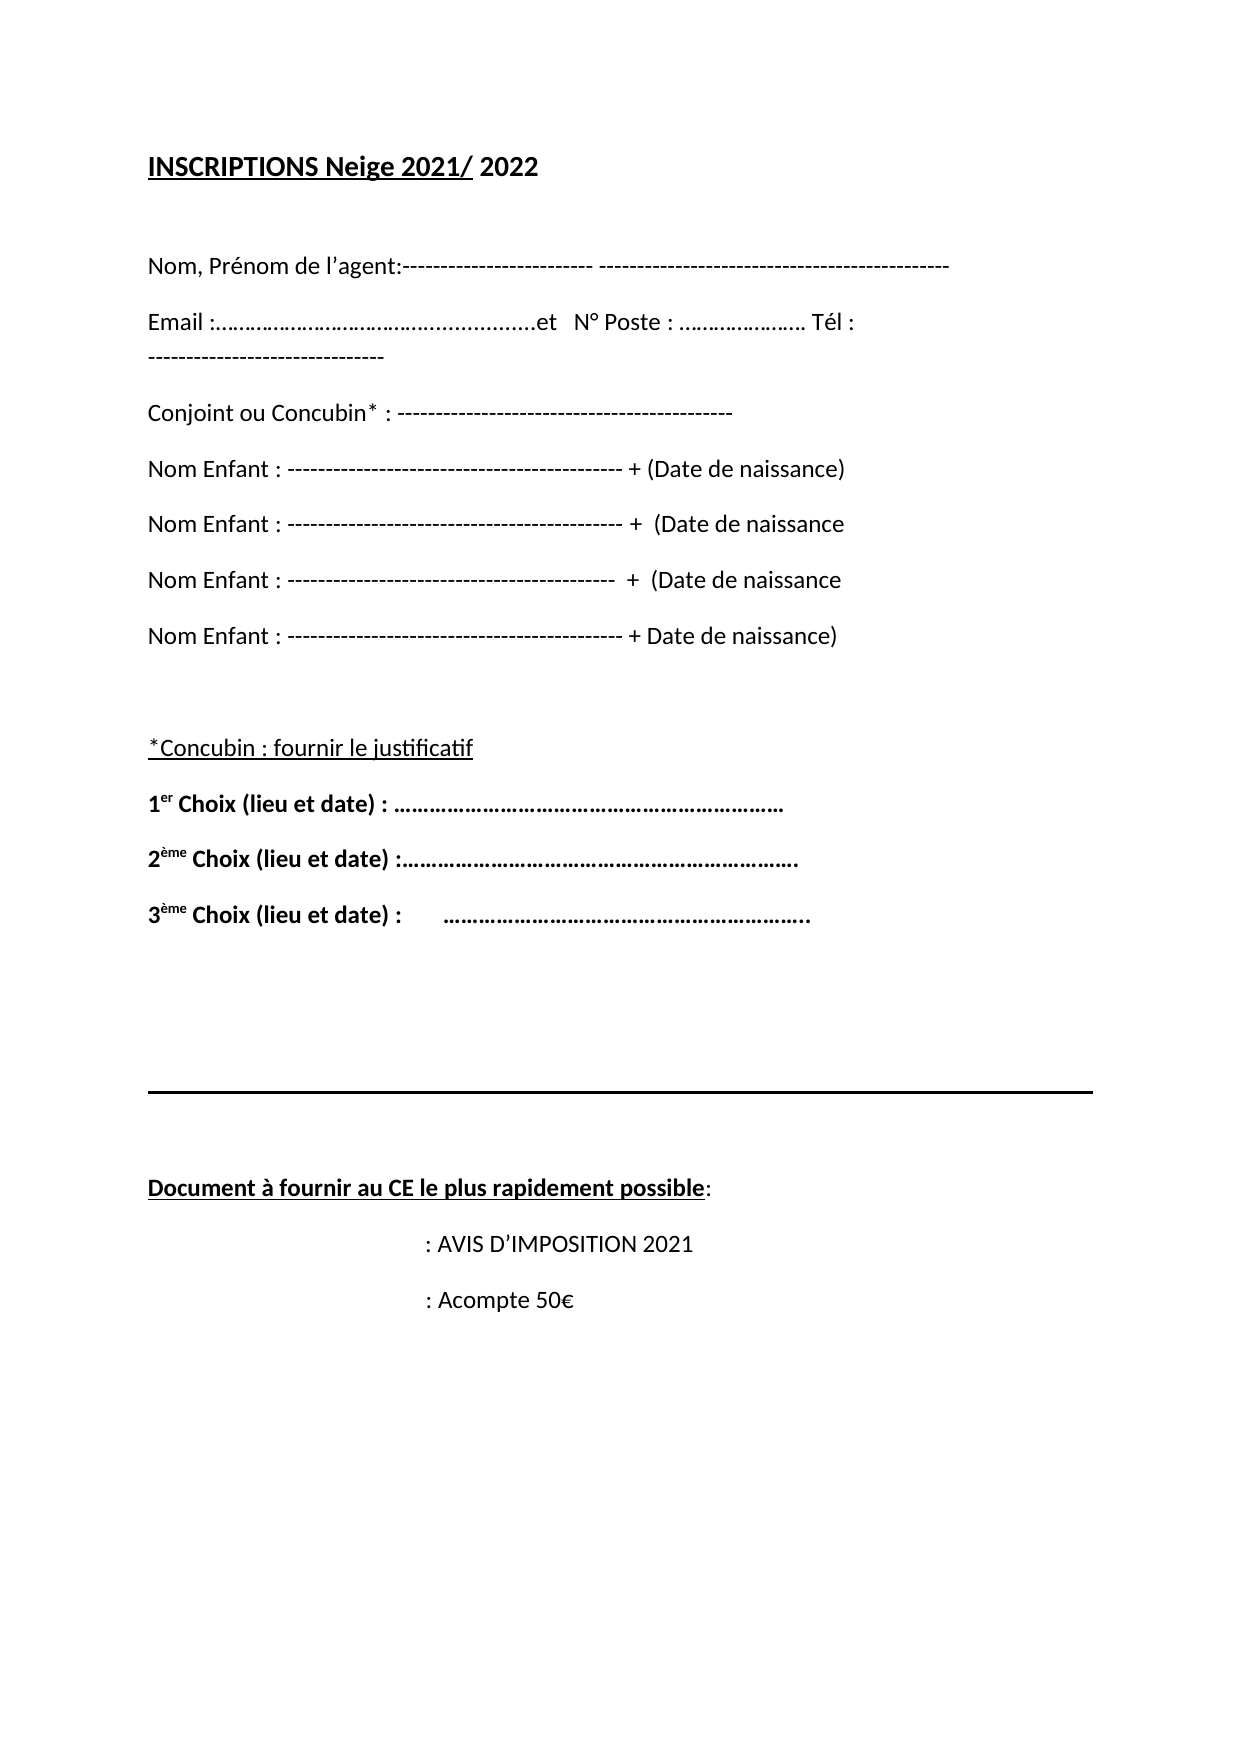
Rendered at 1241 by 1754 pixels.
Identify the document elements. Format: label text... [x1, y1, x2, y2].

text Nom Enfant : ------------------------------------------- + (Date de naissance [148, 564, 1093, 595]
text : Acompte 50€ [148, 1284, 1093, 1315]
text INSCRIPTIONS Neige 2021/ 2022 [148, 148, 1093, 224]
text Document à fournir au CE le plus rapidement possible: [148, 1173, 1093, 1203]
text Email :………………………………..................et N° Poste : …………………. Tél : ------------------------------- [148, 306, 1093, 372]
text Nom, Prénom de l’agent:------------------------- ---------------------------------------------- [148, 250, 1093, 281]
text *Concubin : fournir le justificatif [148, 732, 1093, 762]
text 2ème Choix (lieu et date) :…………………………………………………………. [148, 844, 1093, 874]
text Conjoint ou Concubin* : -------------------------------------------- [148, 397, 1093, 427]
text Nom Enfant : -------------------------------------------- + Date de naissance) [148, 620, 1093, 651]
text : AVIS D’IMPOSITION 2021 [148, 1228, 1093, 1259]
text 1er Choix (lieu et date) : ………………………………………………………… [148, 788, 1093, 818]
text 3ème Choix (lieu et date) : …………………………………………………….. [148, 899, 1093, 930]
text Nom Enfant : -------------------------------------------- + (Date de naissance [148, 509, 1093, 539]
text Nom Enfant : -------------------------------------------- + (Date de naissance) [148, 453, 1093, 483]
